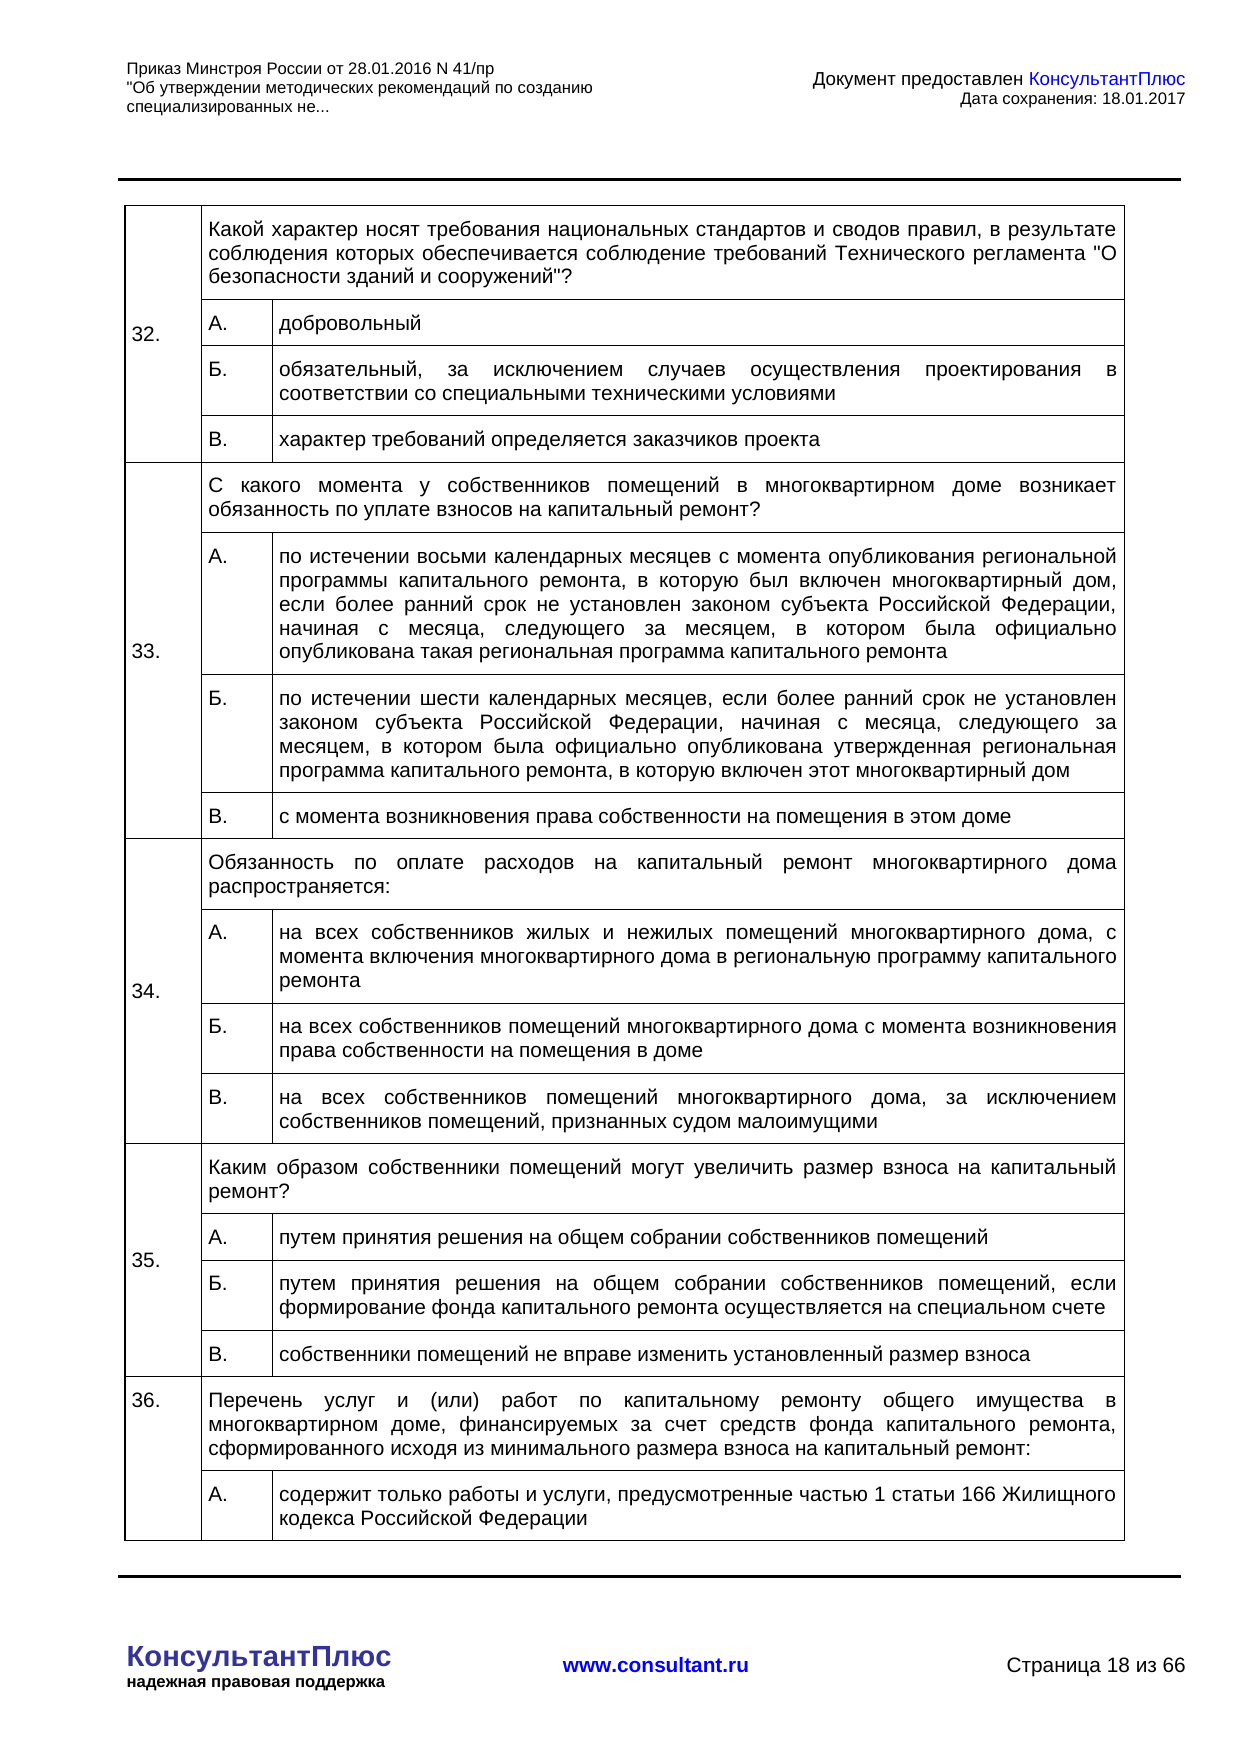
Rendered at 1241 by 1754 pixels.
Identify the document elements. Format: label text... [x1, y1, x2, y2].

table_cell Какой характер носят требования национальных стандартов и сводов правил, в результате соблюдения которых обеспечивается соблюдение требований Технического регламента "О безопасности зданий и сооружений"? [202, 206, 1124, 299]
table_cell Б. [202, 675, 272, 792]
table_cell А. [202, 910, 272, 1003]
table_cell Б. [202, 1004, 272, 1073]
table_cell В. [202, 1331, 272, 1376]
table_cell Обязанность по оплате расходов на капитальный ремонт многоквартирного дома распространяется: [202, 839, 1124, 908]
table_cell Б. [202, 1261, 272, 1330]
table_cell путем принятия решения на общем собрании собственников помещений, если формирование фонда капитального ремонта осуществляется на специальном счете [273, 1261, 1124, 1330]
table_cell 33. [126, 463, 201, 838]
table_cell В. [202, 1074, 272, 1143]
table_cell В. [202, 793, 272, 838]
table_cell 32. [126, 206, 201, 462]
table_cell А. [202, 300, 272, 345]
table_cell В. [202, 416, 272, 462]
table_cell 35. [126, 1144, 201, 1376]
table_cell А. [202, 533, 272, 674]
table_cell добровольный [273, 300, 1124, 345]
table_cell 36. [126, 1377, 201, 1540]
table_cell А. [202, 1471, 272, 1540]
table_cell на всех собственников помещений многоквартирного дома, за исключением собственников помещений, признанных судом малоимущими [273, 1074, 1124, 1143]
table_cell путем принятия решения на общем собрании собственников помещений [273, 1214, 1124, 1259]
table_cell Б. [202, 346, 272, 415]
table_cell по истечении восьми календарных месяцев с момента опубликования региональной программы капитального ремонта, в которую был включен многоквартирный дом, если более ранний срок не установлен законом субъекта Российской Федерации, начиная с месяца, следующего за месяцем, в котором была официально опубликована такая региональная программа капитального ремонта [273, 533, 1124, 674]
table_cell содержит только работы и услуги, предусмотренные частью 1 статьи 166 Жилищного кодекса Российской Федерации [273, 1471, 1124, 1540]
table_cell обязательный, за исключением случаев осуществления проектирования в соответствии со специальными техническими условиями [273, 346, 1124, 415]
table_cell Каким образом собственники помещений могут увеличить размер взноса на капитальный ремонт? [202, 1144, 1124, 1213]
table_cell Перечень услуг и (или) работ по капитальному ремонту общего имущества в многоквартирном доме, финансируемых за счет средств фонда капитального ремонта, сформированного исходя из минимального размера взноса на капитальный ремонт: [202, 1377, 1124, 1470]
table_cell с момента возникновения права собственности на помещения в этом доме [273, 793, 1124, 838]
table_cell характер требований определяется заказчиков проекта [273, 416, 1124, 462]
table_cell С какого момента у собственников помещений в многоквартирном доме возникает обязанность по уплате взносов на капитальный ремонт? [202, 463, 1124, 532]
table_cell на всех собственников жилых и нежилых помещений многоквартирного дома, с момента включения многоквартирного дома в региональную программу капитального ремонта [273, 910, 1124, 1003]
table_cell на всех собственников помещений многоквартирного дома с момента возникновения права собственности на помещения в доме [273, 1004, 1124, 1073]
table_cell по истечении шести календарных месяцев, если более ранний срок не установлен законом субъекта Российской Федерации, начиная с месяца, следующего за месяцем, в котором была официально опубликована утвержденная региональная программа капитального ремонта, в которую включен этот многоквартирный дом [273, 675, 1124, 792]
table_cell собственники помещений не вправе изменить установленный размер взноса [273, 1331, 1124, 1376]
table_cell 34. [126, 839, 201, 1143]
table_cell А. [202, 1214, 272, 1259]
